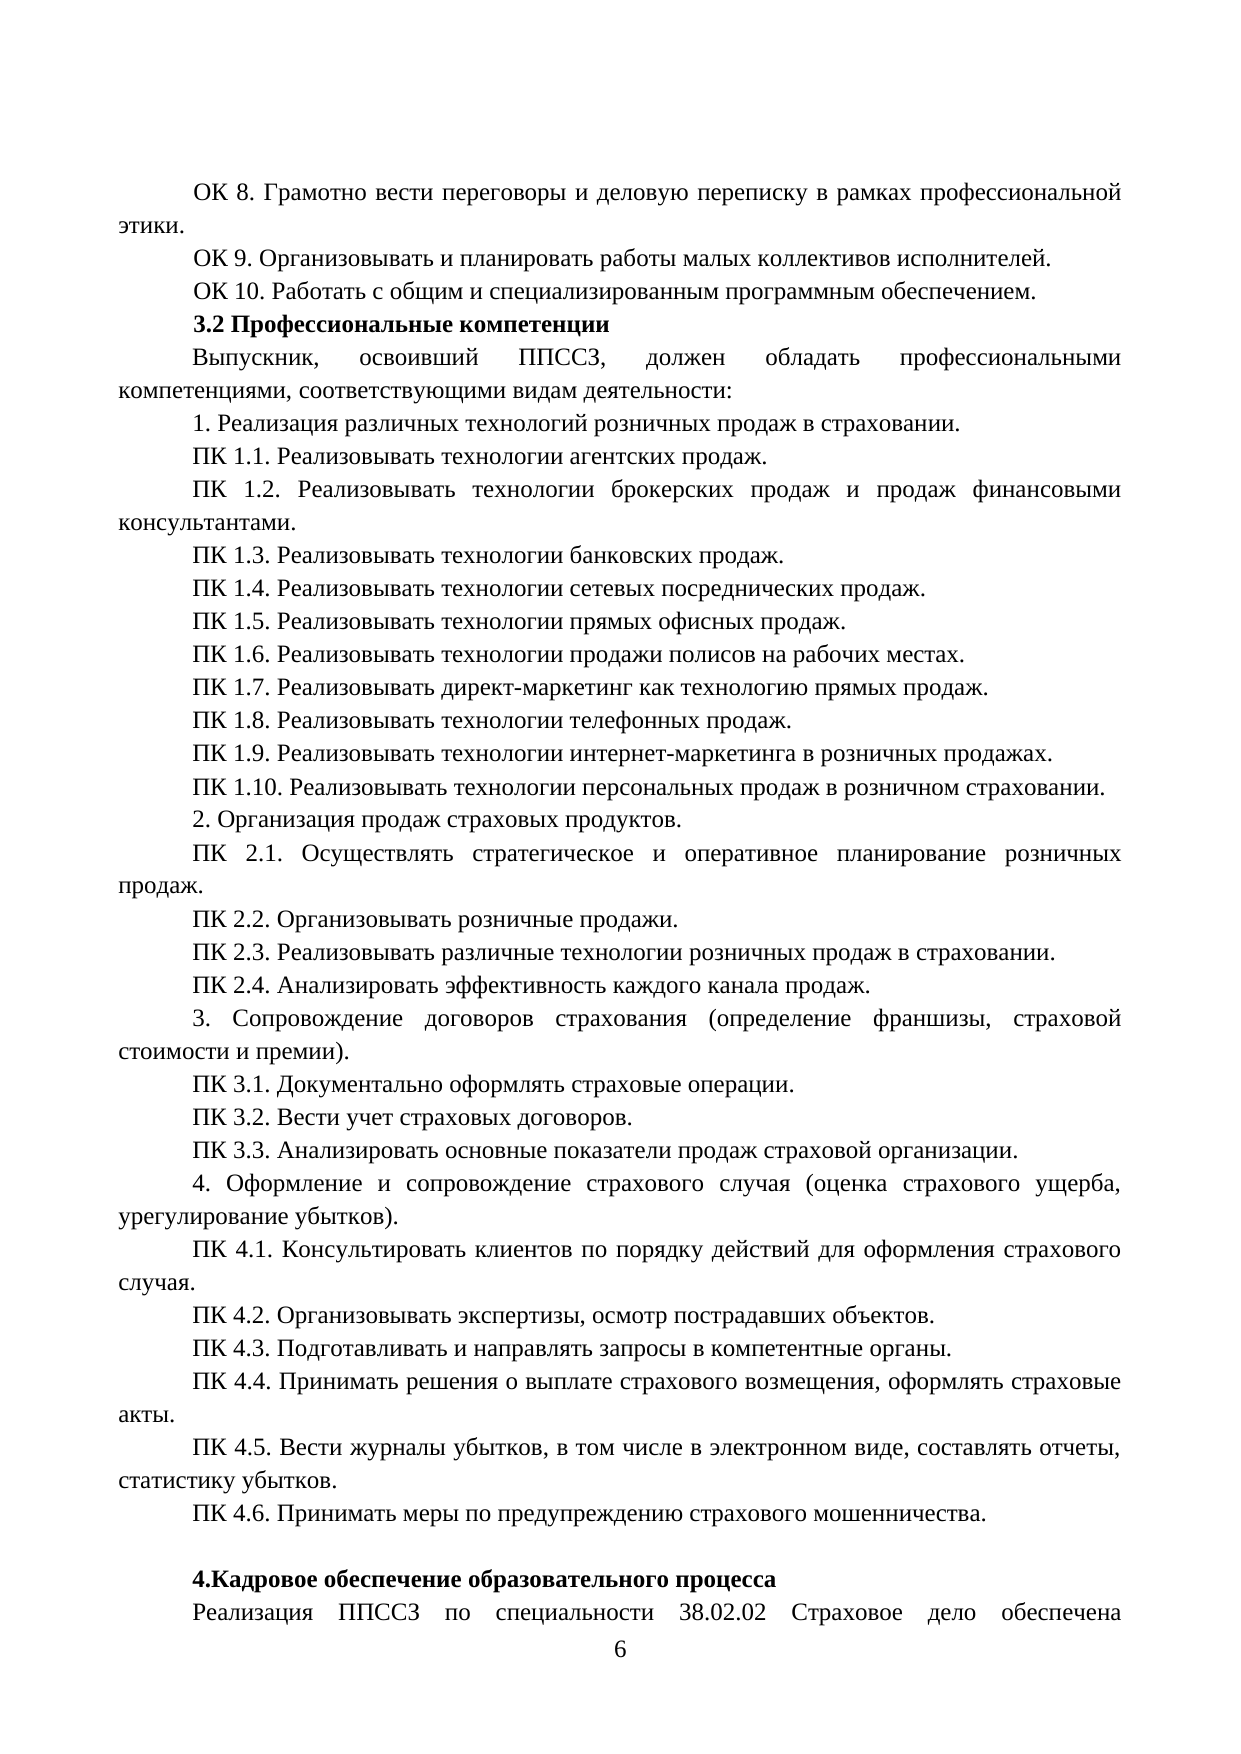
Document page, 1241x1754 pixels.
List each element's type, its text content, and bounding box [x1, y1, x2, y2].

text 4.Кадровое обеспечение образовательного процесса [118, 1564, 1122, 1593]
text ПК 1.10. Реализовывать технологии персональных продаж в розничном страховании. [118, 772, 1122, 800]
text ПК 1.5. Реализовывать технологии прямых офисных продаж. [118, 606, 1122, 635]
text ПК 1.7. Реализовывать директ-маркетинг как технологию прямых продаж. [118, 672, 1122, 701]
text ПК 1.1. Реализовывать технологии агентских продаж. [118, 441, 1122, 470]
text ПК 1.4. Реализовывать технологии сетевых посреднических продаж. [118, 573, 1122, 602]
text ПК 1.9. Реализовывать технологии интернет-маркетинга в розничных продажах. [118, 738, 1122, 767]
text Выпускник, освоивший ППССЗ, должен обладать профессиональными компетенциями, соответствующими видам деятельности: [118, 342, 1122, 404]
text 1. Реализация различных технологий розничных продаж в страховании. [118, 408, 1122, 437]
list ОК 9. Организовывать и планировать работы малых коллективов исполнителей. [118, 243, 1122, 272]
text ПК 2.2. Организовывать розничные продажи. [118, 904, 1122, 932]
list 3.2 Профессиональные компетенции [118, 309, 1122, 338]
text ПК 4.1. Консультировать клиентов по порядку действий для оформления страхового случая. [118, 1234, 1122, 1296]
text ПК 2.4. Анализировать эффективность каждого канала продаж. [118, 970, 1122, 998]
list ОК 10. Работать с общим и специализированным программным обеспечением. [118, 276, 1122, 305]
text ПК 1.2. Реализовывать технологии брокерских продаж и продаж финансовыми консультантами. [118, 474, 1122, 536]
text ПК 3.1. Документально оформлять страховые операции. [118, 1069, 1122, 1097]
text ПК 1.6. Реализовывать технологии продажи полисов на рабочих местах. [118, 639, 1122, 668]
text ПК 4.3. Подготавливать и направлять запросы в компетентные органы. [118, 1333, 1122, 1362]
text ПК 4.4. Принимать решения о выплате страхового возмещения, оформлять страховые акты. [118, 1366, 1122, 1428]
text 4. Оформление и сопровождение страхового случая (оценка страхового ущерба, урегулирование убытков). [118, 1168, 1122, 1229]
text ПК 4.2. Организовывать экспертизы, осмотр пострадавших объектов. [118, 1300, 1122, 1329]
text ПК 1.8. Реализовывать технологии телефонных продаж. [118, 706, 1122, 734]
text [118, 1597, 1122, 1626]
text ПК 2.3. Реализовывать различные технологии розничных продаж в страховании. [118, 937, 1122, 965]
text ПК 4.5. Вести журналы убытков, в том числе в электронном виде, составлять отчеты, статистику убытков. [118, 1432, 1122, 1494]
text ПК 3.2. Вести учет страховых договоров. [118, 1102, 1122, 1131]
text ПК 4.6. Принимать меры по предупреждению страхового мошенничества. [118, 1498, 1122, 1527]
text ПК 1.3. Реализовывать технологии банковских продаж. [118, 540, 1122, 569]
text ПК 2.1. Осуществлять стратегическое и оперативное планирование розничных продаж. [118, 838, 1122, 899]
text 3. Сопровождение договоров страхования (определение франшизы, страховой стоимости и премии). [118, 1003, 1122, 1064]
list ОК 8. Грамотно вести переговоры и деловую переписку в рамках профессиональной этики. [118, 177, 1122, 239]
text ПК 3.3. Анализировать основные показатели продаж страховой организации. [118, 1135, 1122, 1163]
text 2. Организация продаж страховых продуктов. [118, 804, 1122, 833]
